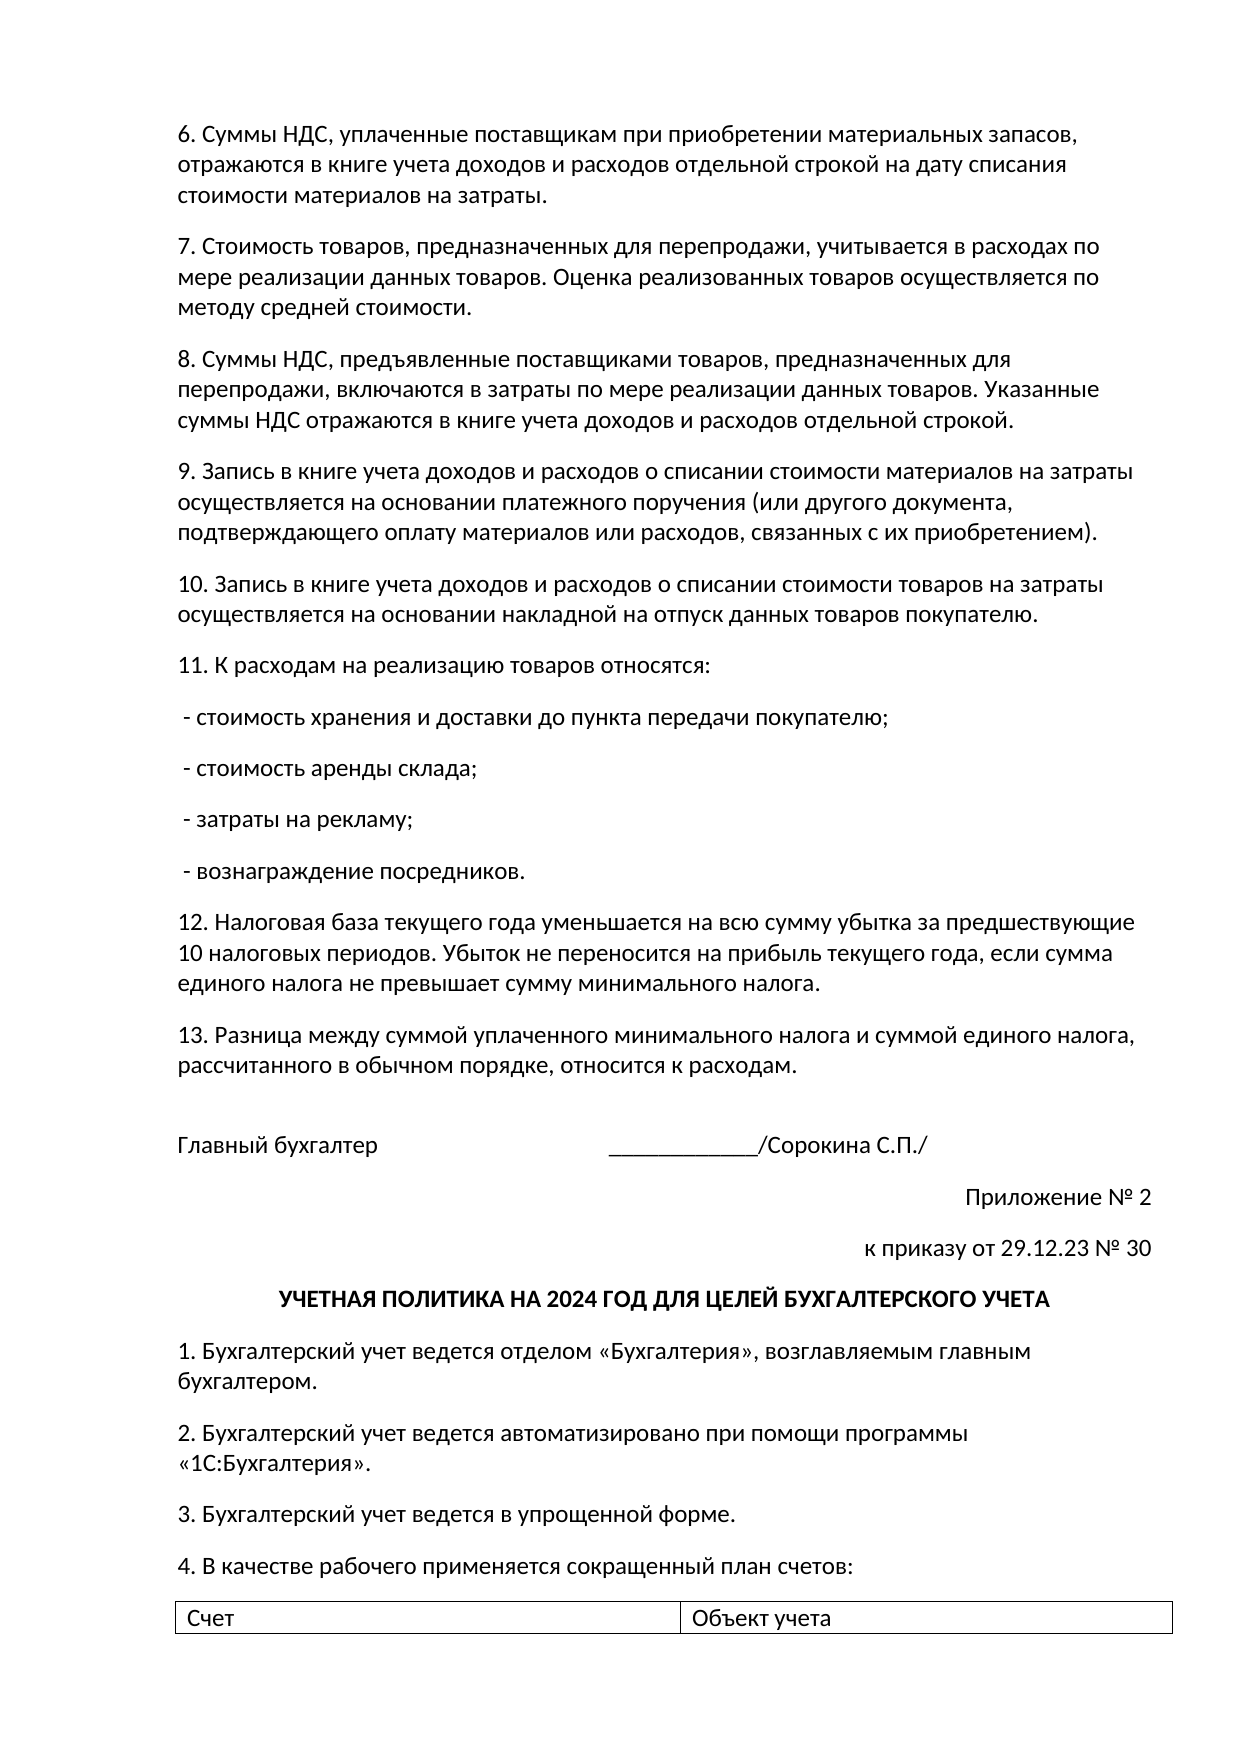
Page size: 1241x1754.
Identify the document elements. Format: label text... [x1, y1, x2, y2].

text Главный бухгалтер ____________/Сорокина С.П./ [177, 1129, 1152, 1160]
text 8. Суммы НДС, предъявленные поставщиками товаров, предназначенных для перепродажи, включаются в затраты по мере реализации данных товаров. Указанные суммы НДС отражаются в книге учета доходов и расходов отдельной строкой. [177, 343, 1152, 434]
text 6. Суммы НДС, уплаченные поставщикам при приобретении материальных запасов, отражаются в книге учета доходов и расходов отдельной строкой на дату списания стоимости материалов на затраты. [177, 118, 1152, 210]
text 2. Бухгалтерский учет ведется автоматизировано при помощи программы «1С:Бухгалтерия». [177, 1417, 1152, 1478]
text 10. Запись в книге учета доходов и расходов о списании стоимости товаров на затраты осуществляется на основании накладной на отпуск данных товаров покупателю. [177, 568, 1152, 629]
text - затраты на рекламу; [177, 804, 1152, 834]
text - вознаграждение посредников. [177, 855, 1152, 886]
text УЧЕТНАЯ ПОЛИТИКА НА 2024 ГОД ДЛЯ ЦЕЛЕЙ БУХГАЛТЕРСКОГО УЧЕТА [177, 1283, 1152, 1314]
text 13. Разница между суммой уплаченного минимального налога и суммой единого налога, рассчитанного в обычном порядке, относится к расходам. [177, 1019, 1152, 1080]
text 11. К расходам на реализацию товаров относятся: [177, 649, 1152, 680]
text - стоимость аренды склада; [177, 752, 1152, 783]
table_header Счет [176, 1602, 680, 1633]
text 12. Налоговая база текущего года уменьшается на всю сумму убытка за предшествующие 10 налоговых периодов. Убыток не переносится на прибыль текущего года, если сумма единого налога не превышает сумму минимального налога. [177, 906, 1152, 998]
text 7. Стоимость товаров, предназначенных для перепродажи, учитывается в расходах по мере реализации данных товаров. Оценка реализованных товаров осуществляется по методу средней стоимости. [177, 231, 1152, 322]
text Приложение № 2 [177, 1181, 1152, 1211]
text 4. В качестве рабочего применяется сокращенный план счетов: [177, 1550, 1152, 1580]
text 3. Бухгалтерский учет ведется в упрощенной форме. [177, 1498, 1152, 1529]
table_header Объект учета [681, 1602, 1172, 1633]
text 1. Бухгалтерский учет ведется отделом «Бухгалтерия», возглавляемым главным бухгалтером. [177, 1335, 1152, 1396]
text к приказу от 29.12.23 № 30 [177, 1232, 1152, 1263]
text 9. Запись в книге учета доходов и расходов о списании стоимости материалов на затраты осуществляется на основании платежного поручения (или другого документа, подтверждающего оплату материалов или расходов, связанных с их приобретением). [177, 455, 1152, 547]
text - стоимость хранения и доставки до пункта передачи покупателю; [177, 701, 1152, 731]
